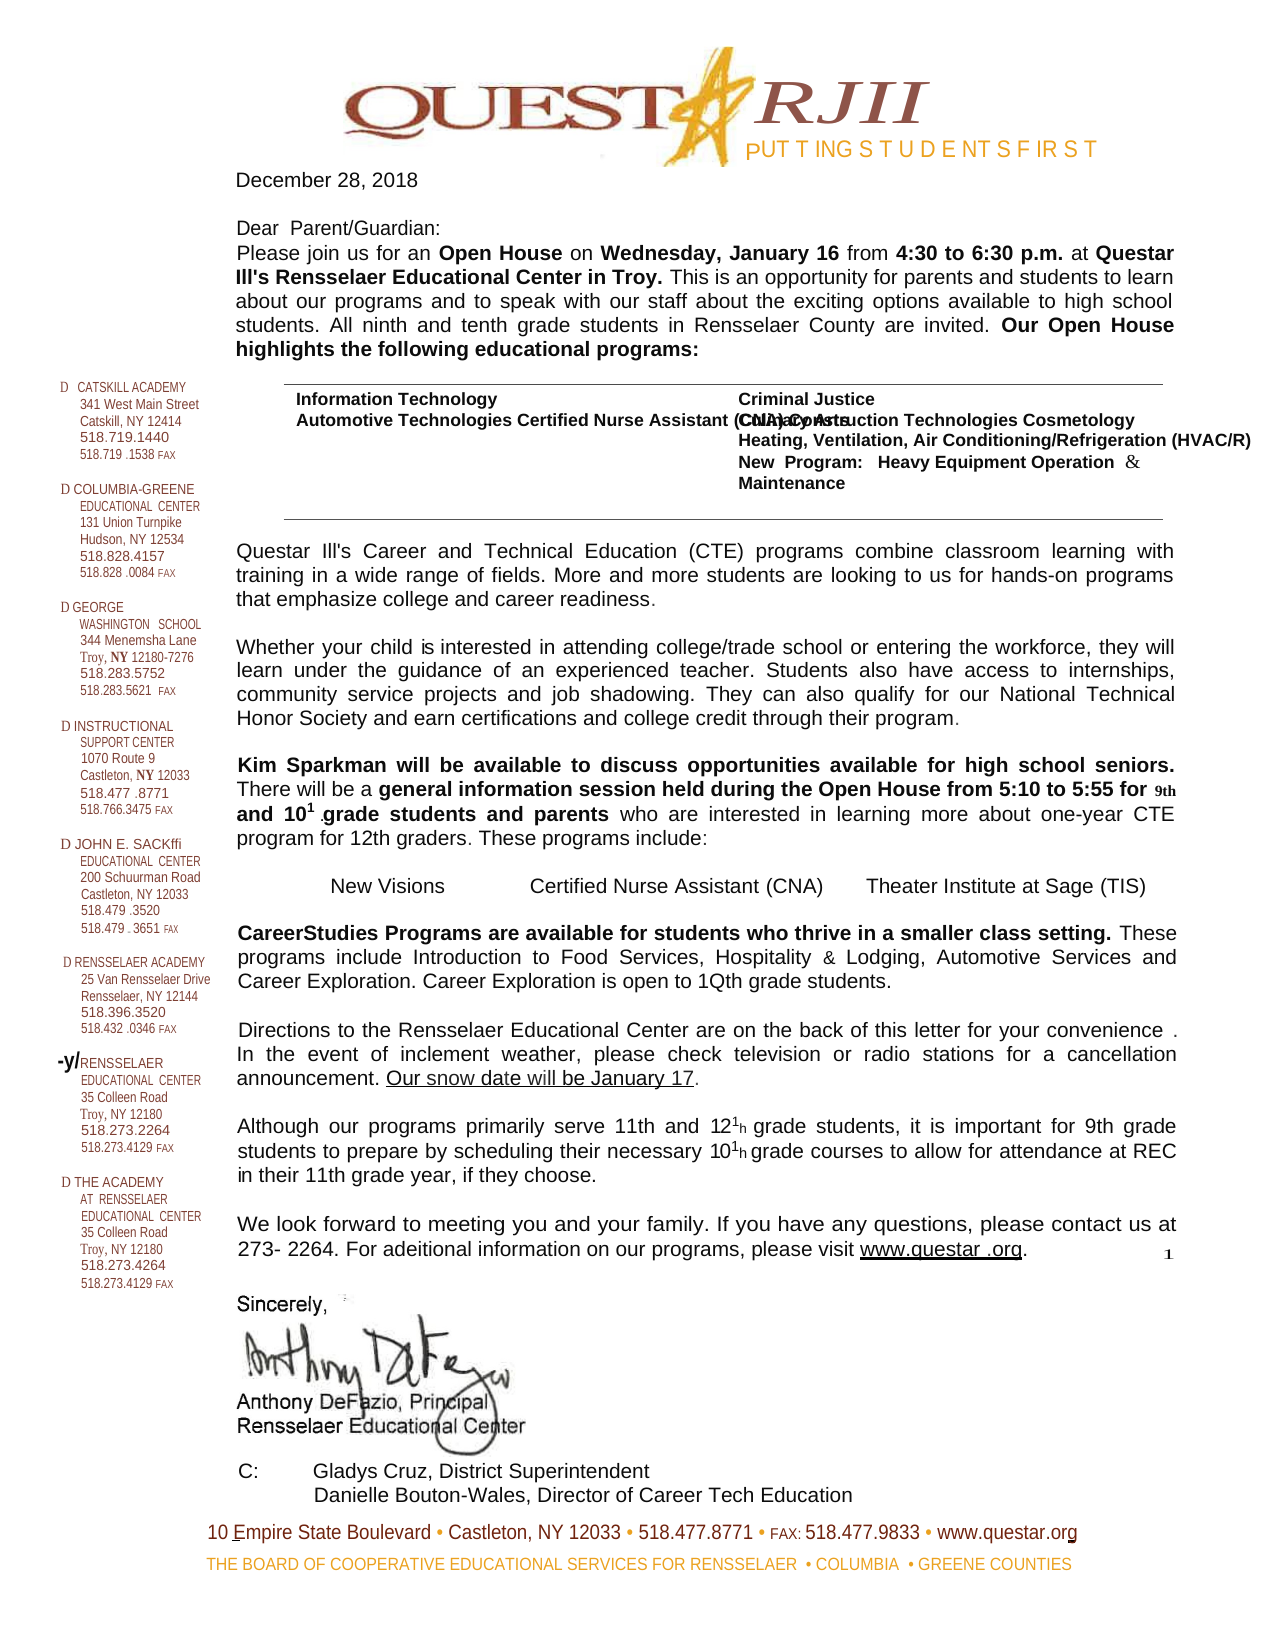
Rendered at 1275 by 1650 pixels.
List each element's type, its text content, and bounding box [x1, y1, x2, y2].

text Troy, NY 12180-7276 [80, 649, 202, 666]
text C: Gladys Cruz, District Superintendent [238, 1459, 1275, 1483]
text Please join us for an Open House on Wednesday, January 16 from 4:30 to 6:30 p.m. at Questar Ill's Rensselaer Educational Center in Troy. This is an opportunity for parents and students to learn about our programs and to speak with our staff about the exciting options available to high school students. All ninth and tenth grade students in Rensselaer County are invited. Our Open House highlights the following educational programs: [235, 241, 1174, 361]
text 518.396.3520 [81, 1004, 202, 1021]
text 518.283.5621 FAX [80, 682, 202, 699]
text Castleton, NY 12033 [80, 767, 202, 784]
text 518.273.2264 [81, 1122, 202, 1139]
picture [749, 145, 756, 152]
text D JOHN E. SACKffi EDUCATIONAL CENTER [60, 836, 202, 869]
text Although our programs primarily serve 11th and 121h grade students, it is important for 9th grade students to prepare by scheduling their necessary 101h grade courses to allow for attendance at REC in their 11th grade year, if they choose. [237, 1114, 1177, 1187]
subtitle December 28, 2018 Dear Parent/Guardian: [235, 168, 443, 239]
text D GEORGE [60, 599, 202, 616]
text EDUCATIONAL CENTER [81, 1073, 212, 1089]
subtitle Directions to the Rensselaer Educational Center are on the back of this letter for your convenience . In the event of inclement weather, please check television or radio stations for a cancellation announcement. Our snow date will be January 17. [236, 1017, 1178, 1089]
text 25 Van Rensselaer Drive Rensselaer, NY 12144 [81, 971, 212, 1004]
text 518.828.4157 [80, 548, 202, 564]
text 1070 Route 9 [81, 751, 202, 767]
text Castleton, NY 12033 [81, 886, 202, 902]
text Kim Sparkman will be available to discuss opportunities available for high school seniors. There will be a general information session held during the Open House from 5:10 to 5:55 for 9th and 101 grade students and parents who are interested in learning more about one-year CTE program for 12th graders. These programs include: [236, 754, 1176, 849]
text 344 Menemsha Lane [80, 633, 202, 649]
text 518.479.3651 FAX [81, 919, 202, 936]
text We look forward to meeting you and your family. If you have any questions, please contact us at 273- 2264. For adeitional information on our programs, please visit www.questar .org. 1 [237, 1212, 1177, 1262]
text 518.828 .0084 FAX [80, 564, 202, 581]
text 10 Empire State Boulevard • Castleton, NY 12033 • 518.477.8771 • FAX: 518.477.9833 • www.questar.org [207, 1520, 1275, 1544]
picture [343, 46, 756, 167]
text D INSTRUCTIONAL SUPPORT CENTER [61, 718, 202, 751]
text THE BOARD OF COOPERATIVE EDUCATIONAL SERVICES FOR RENSSELAER • COLUMBIA • GREENE COUNTIES [206, 1554, 1275, 1574]
text RJII [754, 69, 1275, 138]
text 341 West Main Street Catskill, NY 12414 [80, 396, 202, 429]
text 518.273.4129 FAX [81, 1139, 202, 1156]
text 518.477 .8771 518.766.3475 FAX [80, 784, 202, 818]
text 131 Union Turnpike [80, 514, 202, 531]
picture [236, 1294, 526, 1457]
text EDUCATIONAL CENTER [81, 1208, 212, 1224]
text WASHINGTON SCHOOL [79, 616, 212, 633]
text Troy, NY 12180 [80, 1105, 202, 1122]
text 518.479 .3520 [81, 902, 202, 919]
text UT T ING S T U D E NT S F IR S T [761, 138, 1275, 162]
text Troy, NY 12180 [80, 1241, 202, 1258]
subtitle New Visions Certified Nurse Assistant (CNA) Theater Institute at Sage (TIS) [330, 874, 1275, 898]
text 518.273.4129 FAX [81, 1274, 202, 1291]
text Danielle Bouton-Wales, Director of Career Tech Education [314, 1483, 1275, 1507]
text D RENSSELAER ACADEMY [58, 953, 210, 971]
text -y/RENSSELAER [57, 1048, 202, 1073]
text D THE ACADEMY AT RENSSELAER [61, 1173, 169, 1208]
text Hudson, NY 12534 [80, 531, 202, 547]
text 200 Schuurman Road [80, 869, 212, 886]
text Whether your child is interested in attending college/trade school or entering the workforce, they will learn under the guidance of an experienced teacher. Students also have access to internships, community service projects and job shadowing. They can also qualify for our National Technical Honor Society and earn certifications and college credit through their program. [236, 635, 1176, 729]
text 518.283.5752 [80, 666, 202, 682]
text 35 Colleen Road [81, 1224, 202, 1241]
text 518.432 .0346 FAX [81, 1021, 202, 1037]
text CareerStudies Programs are available for students who thrive in a smaller class setting. These programs include Introduction to Food Services, Hospitality & Lodging, Automotive Services and Career Exploration. Career Exploration is open to 1Qth grade students. [237, 921, 1177, 993]
text 518.719 .1538 FAX [80, 446, 202, 463]
text 35 Colleen Road [81, 1089, 202, 1105]
text 518.719.1440 [80, 429, 202, 446]
subtitle Questar Ill's Career and Technical Education (CTE) programs combine classroom learning with training in a wide range of fields. More and more students are looking to us for hands-on programs that emphasize college and career readiness. [236, 539, 1175, 611]
text D COLUMBIA-GREENE EDUCATIONAL CENTER [60, 480, 202, 514]
text 518.273.4264 [81, 1258, 202, 1274]
text D CATSKILL ACADEMY [39, 378, 207, 396]
